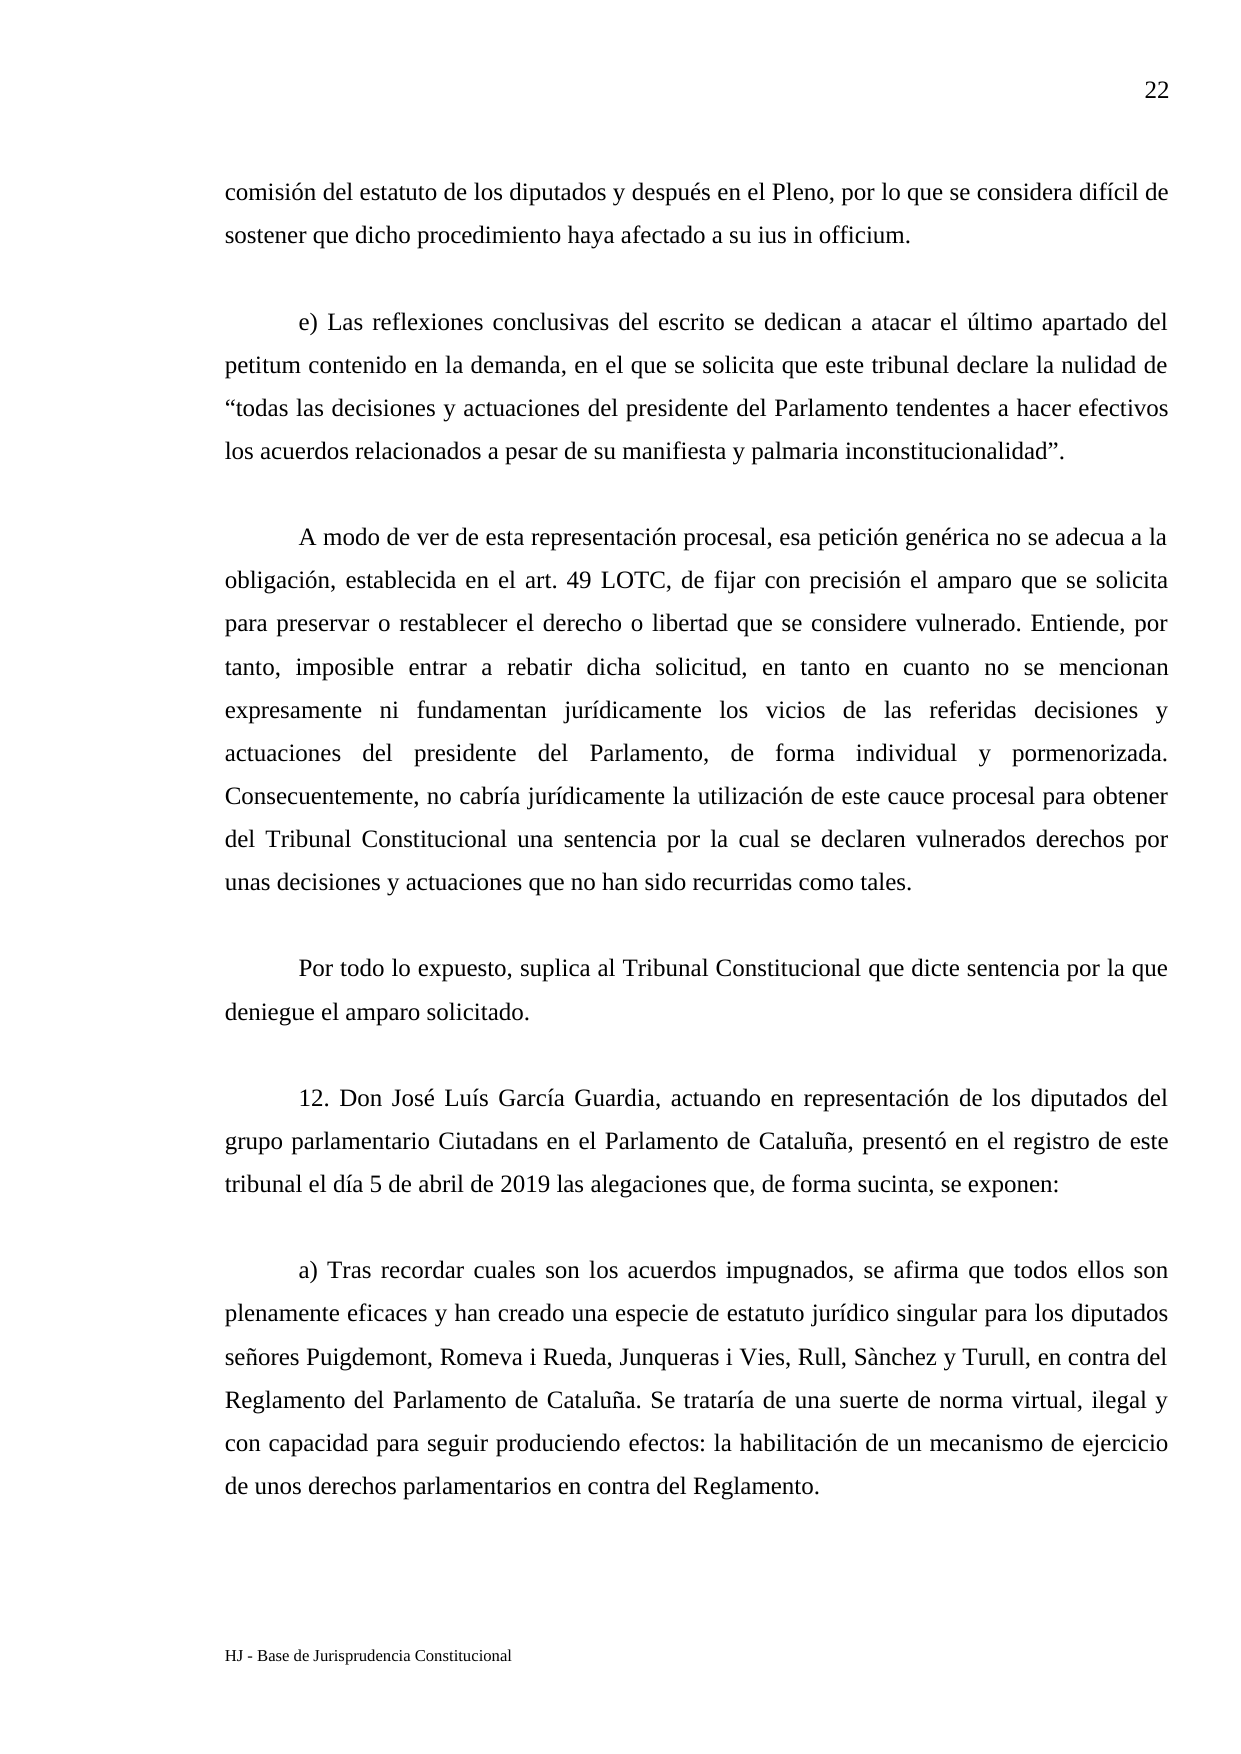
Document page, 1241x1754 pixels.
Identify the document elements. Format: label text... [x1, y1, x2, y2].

text Por todo lo expuesto, suplica al Tribunal Constitucional que dicte sentencia por la que deniegue el amparo solicitado. [224, 953, 1169, 1025]
text e) Las reflexiones conclusivas del escrito se dedican a atacar el último apartado del petitum contenido en la demanda, en el que se solicita que este tribunal declare la nulidad de “todas las decisiones y actuaciones del presidente del Parlamento tendentes a hacer efectivos los acuerdos relacionados a pesar de su manifiesta y palmaria inconstitucionalidad”. [224, 307, 1169, 465]
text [224, 177, 1169, 249]
text a) Tras recordar cuales son los acuerdos impugnados, se afirma que todos ellos son plenamente eficaces y han creado una especie de estatuto jurídico singular para los diputados señores Puigdemont, Romeva i Rueda, Junqueras i Vies, Rull, Sànchez y Turull, en contra del Reglamento del Parlamento de Cataluña. Se trataría de una suerte de norma virtual, ilegal y con capacidad para seguir produciendo efectos: la habilitación de un mecanismo de ejercicio de unos derechos parlamentarios en contra del Reglamento. [224, 1255, 1169, 1500]
text A modo de ver de esta representación procesal, esa petición genérica no se adecua a la obligación, establecida en el art. 49 LOTC, de fijar con precisión el amparo que se solicita para preservar o restablecer el derecho o libertad que se considere vulnerado. Entiende, por tanto, imposible entrar a rebatir dicha solicitud, en tanto en cuanto no se mencionan expresamente ni fundamentan jurídicamente los vicios de las referidas decisiones y actuaciones del presidente del Parlamento, de forma individual y pormenorizada. Consecuentemente, no cabría jurídicamente la utilización de este cauce procesal para obtener del Tribunal Constitucional una sentencia por la cual se declaren vulnerados derechos por unas decisiones y actuaciones que no han sido recurridas como tales. [224, 522, 1169, 896]
text 12. Don José Luís García Guardia, actuando en representación de los diputados del grupo parlamentario Ciutadans en el Parlamento de Cataluña, presentó en el registro de este tribunal el día 5 de abril de 2019 las alegaciones que, de forma sucinta, se exponen: [224, 1083, 1169, 1198]
